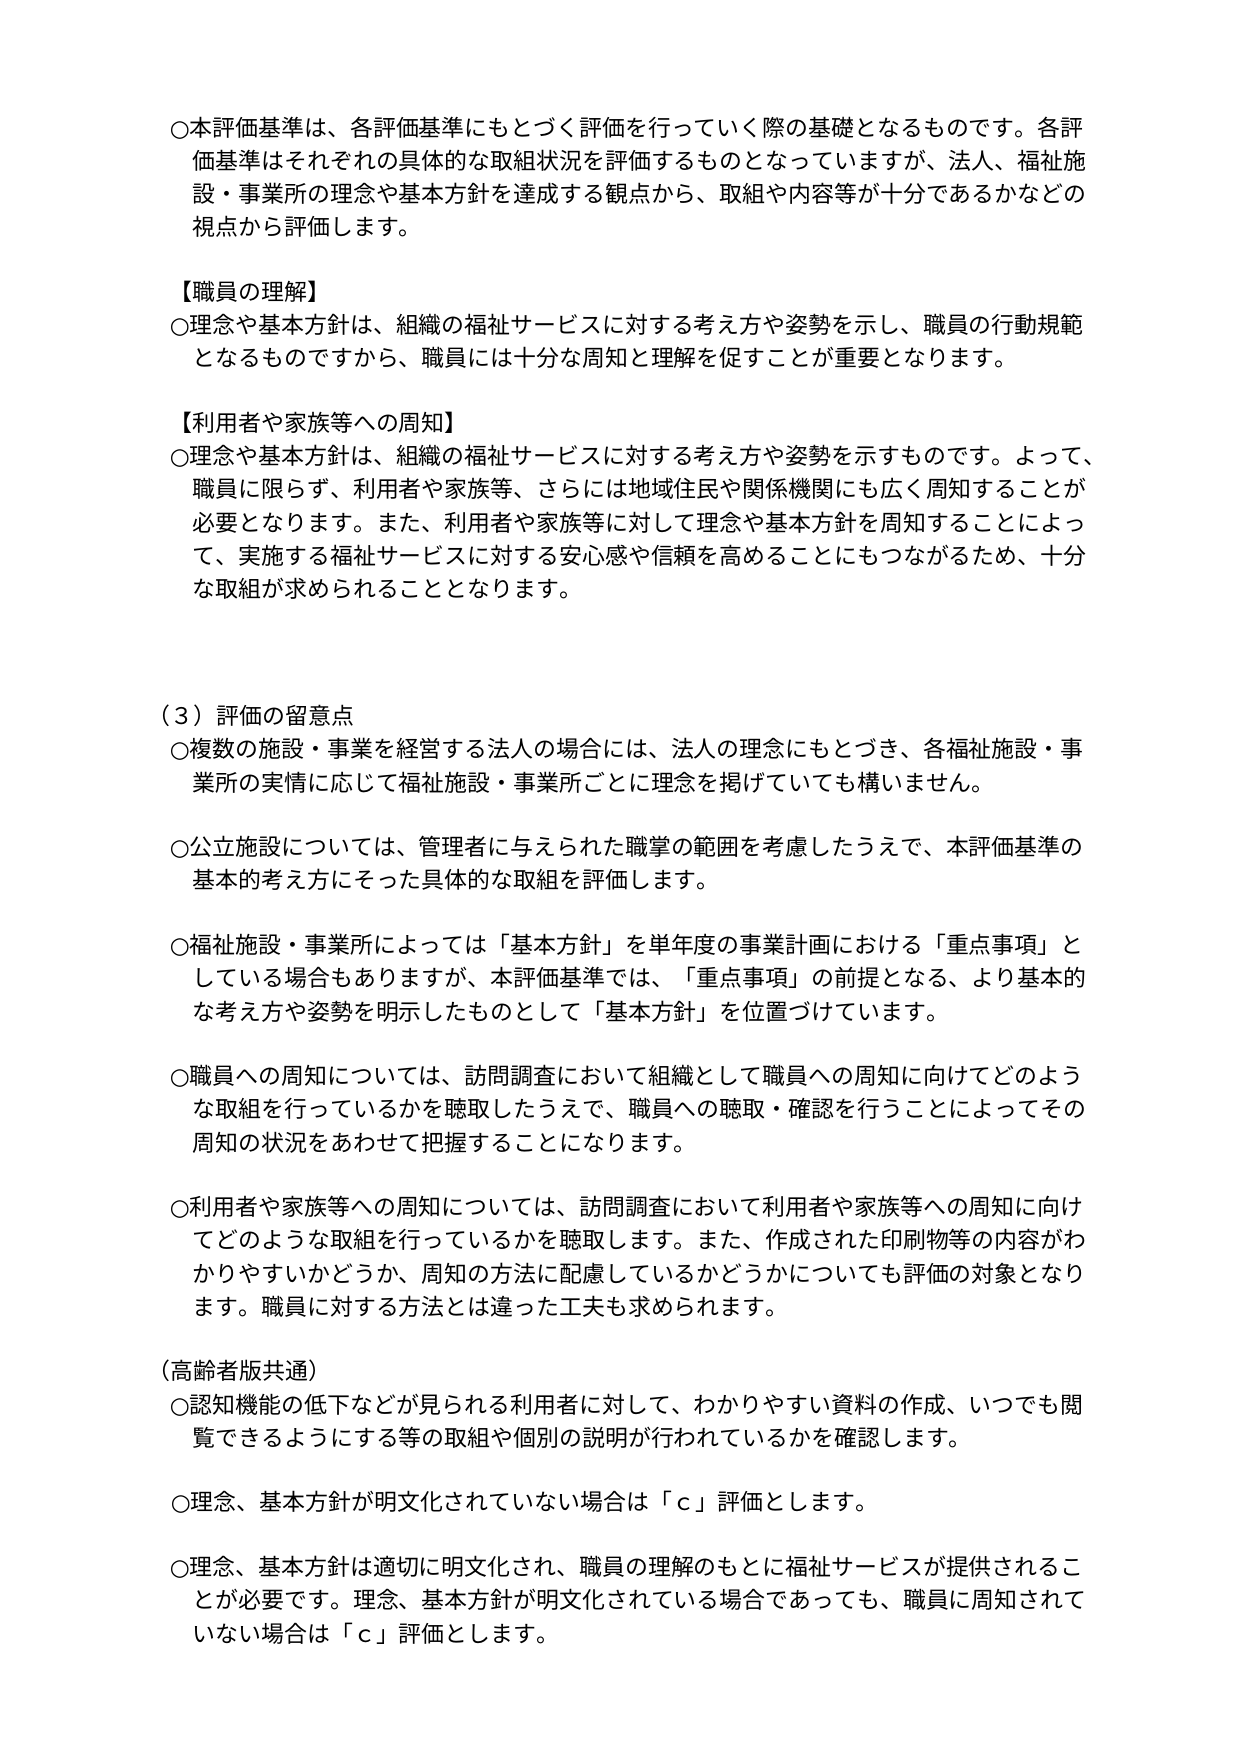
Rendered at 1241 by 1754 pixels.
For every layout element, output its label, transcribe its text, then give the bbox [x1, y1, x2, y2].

text ○公立施設については、管理者に与えられた職掌の範囲を考慮したうえで、本評価基準の基本的考え方にそった具体的な取組を評価します。 [169, 829, 1092, 896]
text ○理念、基本方針は適切に明文化され、職員の理解のもとに福祉サービスが提供されることが必要です。理念、基本方針が明文化されている場合であっても、職員に周知されていない場合は「ｃ」評価とします。 [169, 1549, 1092, 1649]
text ○理念、基本方針が明文化されていない場合は「ｃ」評価とします。 [148, 1484, 1092, 1518]
text ○本評価基準は、各評価基準にもとづく評価を行っていく際の基礎となるものです。各評価基準はそれぞれの具体的な取組状況を評価するものとなっていますが、法人、福祉施設・事業所の理念や基本方針を達成する観点から、取組や内容等が十分であるかなどの視点から評価します。 [169, 109, 1092, 242]
text ○職員への周知については、訪問調査において組織として職員への周知に向けてどのような取組を行っているかを聴取したうえで、職員への聴取・確認を行うことによってその周知の状況をあわせて把握することになります。 [169, 1058, 1092, 1158]
text （高齢者版共通） [148, 1353, 1092, 1386]
text 【職員の理解】 [169, 274, 1092, 307]
text （３）評価の留意点 [148, 698, 1092, 731]
text 【利用者や家族等への周知】 [169, 405, 1092, 438]
text ○理念や基本方針は、組織の福祉サービスに対する考え方や姿勢を示し、職員の行動規範となるものですから、職員には十分な周知と理解を促すことが重要となります。 [169, 307, 1092, 373]
text ○認知機能の低下などが見られる利用者に対して、わかりやすい資料の作成、いつでも閲覧できるようにする等の取組や個別の説明が行われているかを確認します。 [169, 1386, 1092, 1453]
text ○福祉施設・事業所によっては「基本方針」を単年度の事業計画における「重点事項」としている場合もありますが、本評価基準では、「重点事項」の前提となる、より基本的な考え方や姿勢を明示したものとして「基本方針」を位置づけています。 [169, 927, 1092, 1027]
text ○理念や基本方針は、組織の福祉サービスに対する考え方や姿勢を示すものです。よって、職員に限らず、利用者や家族等、さらには地域住民や関係機関にも広く周知することが必要となります。また、利用者や家族等に対して理念や基本方針を周知することによって、実施する福祉サービスに対する安心感や信頼を高めることにもつながるため、十分な取組が求められることとなります。 [169, 438, 1092, 604]
text ○複数の施設・事業を経営する法人の場合には、法人の理念にもとづき、各福祉施設・事業所の実情に応じて福祉施設・事業所ごとに理念を掲げていても構いません。 [169, 731, 1092, 798]
text ○利用者や家族等への周知については、訪問調査において利用者や家族等への周知に向けてどのような取組を行っているかを聴取します。また、作成された印刷物等の内容がわかりやすいかどうか、周知の方法に配慮しているかどうかについても評価の対象となります。職員に対する方法とは違った工夫も求められます。 [169, 1189, 1092, 1322]
